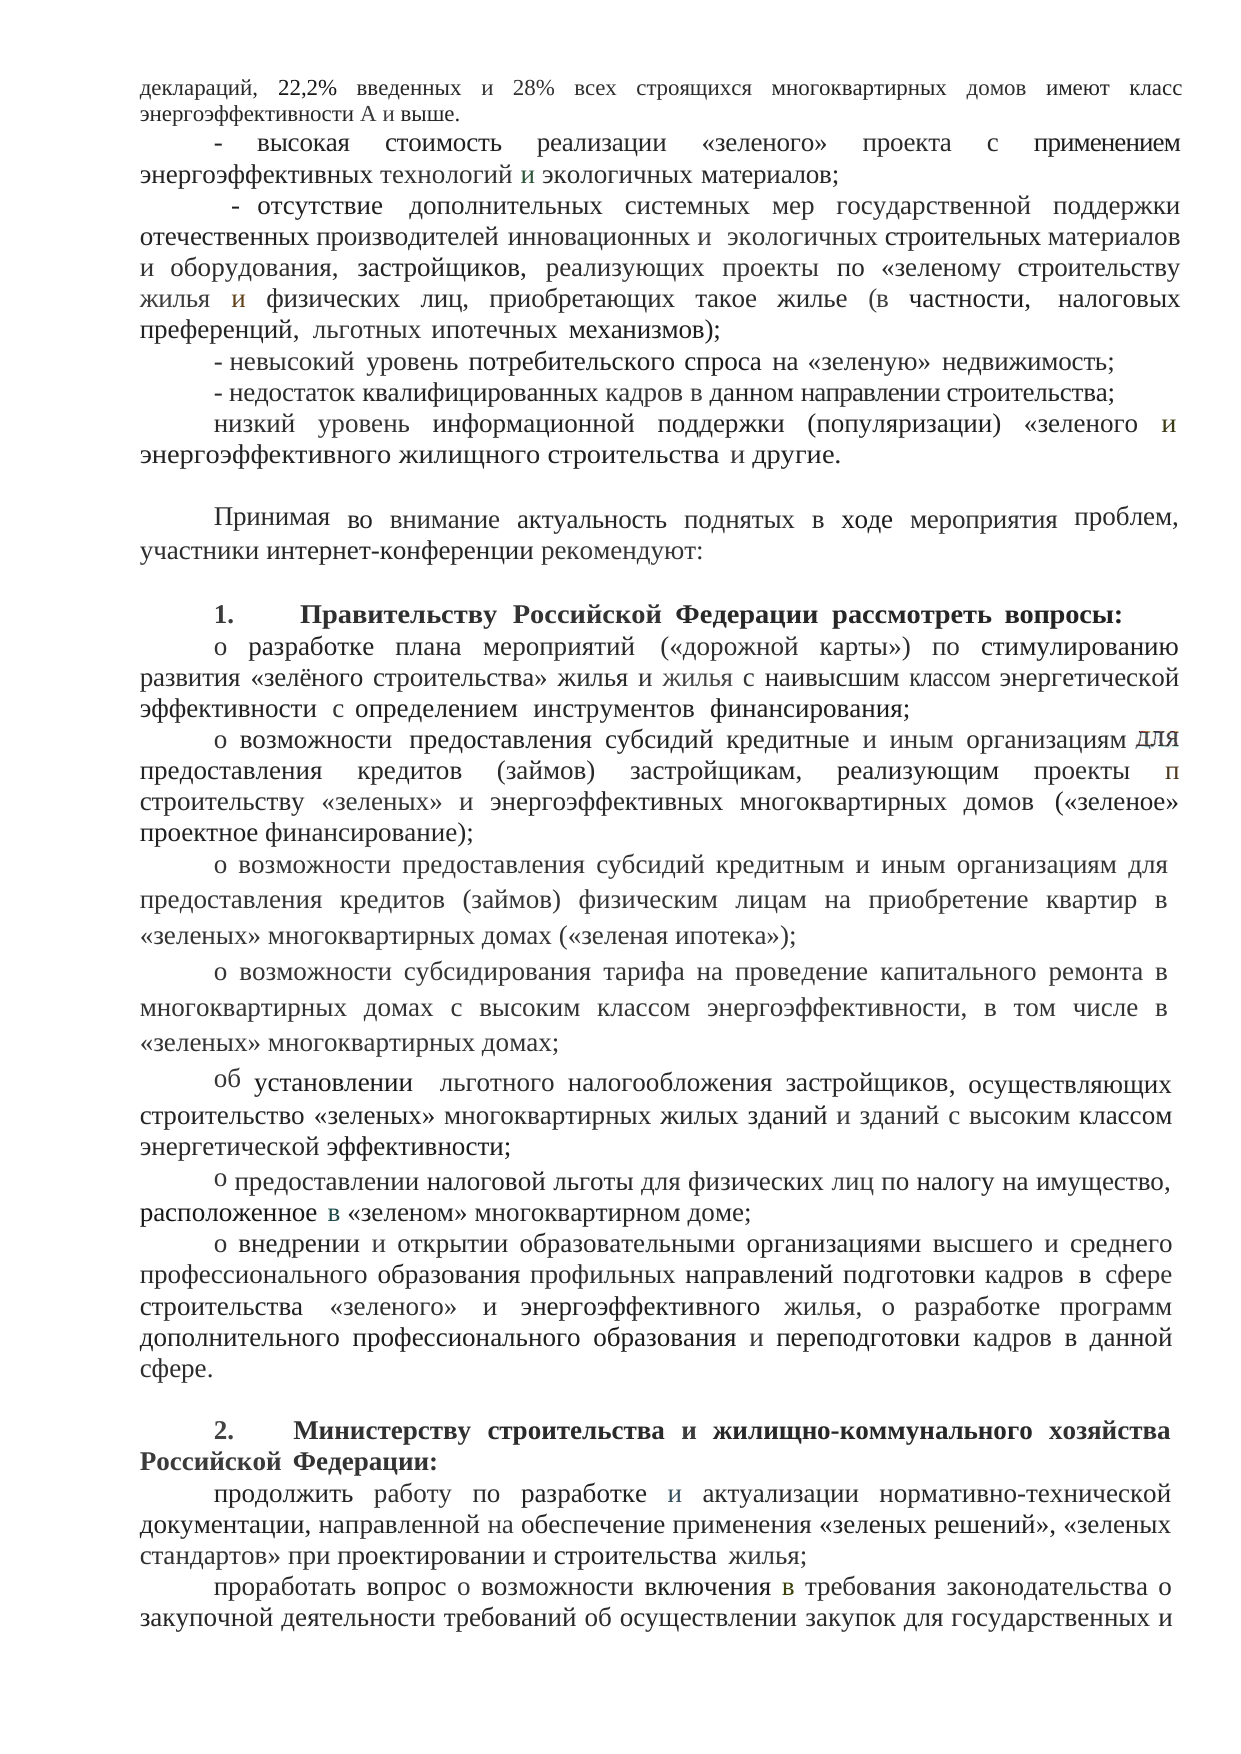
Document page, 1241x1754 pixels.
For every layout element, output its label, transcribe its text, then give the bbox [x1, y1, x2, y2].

text низкий уровень информационной поддержки (популяризации) «зеленого и энергоэффективного жилищного строительства и другие. [139, 407, 1176, 469]
list Правительству Российской Федерации рассмотреть вопросы: [139, 598, 1181, 630]
text - невысокий уровень потребительского cпpoca на «зеленую» недвижимость; [139, 344, 1181, 376]
list - высокая стоимость реализации «зеленого» проекта с применением энергоэффективных технологий и экологичных материалов; [139, 127, 1181, 189]
text о предоставлении налоговой льготы для физических лиц по налогу на имущество, расположенное в «зеленом» многоквартирном доме; [139, 1162, 1171, 1227]
text о внедрении и открытии образовательными организациями высшего и среднего профессионального образования профильных направлений подготовки кадров в сфере строительства «зеленого» и энергоэффективного жилья, о разработке программ дополнительного профессионального образования и переподготовки кадров в данной сфере. [139, 1227, 1172, 1383]
text продолжить работу по разработке и актуализации нормативно-технической документации, направленной на обеспечение применения «зеленых решений», «зеленых стандартов» при проектировании и строительства жилья; [139, 1477, 1171, 1570]
list - недостаток квалифицированных кадров в данном направлении строительства; [213, 376, 1180, 407]
list - отсутствие дополнительных системных мер государственной поддержки отечественных производителей инновационных и экологичных строительных материалов и оборудования, застройщиков, реализующих проекты по «зеленому строительству жилья и физических лиц, приобретающих такое жилье (в частности, налоговых преференций, льготных ипотечных механизмов); [139, 189, 1181, 344]
text Принимая во внимание актуальность поднятых в ходе мероприятия проблем, участники интернет-конференции рекомендуют: [139, 500, 1179, 567]
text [139, 74, 1182, 127]
text о возможности предоставления субсидий кредитным и иным организациям для предоставления кредитов (займов) физическим лицам на приобретение квартир в «зеленых» многоквартирных домах («зеленая ипотека»); [139, 848, 1169, 955]
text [139, 1570, 1173, 1632]
text об установлении льготного налогообложения застройщиков, осуществляющих строительство «зеленых» многоквартирных жилых зданий и зданий с высоким классом энергетической эффективности; [139, 1062, 1172, 1162]
subtitle Министерству строительства и жилищно-коммунального хозяйства Российской Федерации: [139, 1414, 1170, 1477]
picture [1135, 731, 1179, 749]
text о разработке плана мероприятий («дорожной карты») по стимулированию развития «зелёного строительства» жилья и жилья с наивысшим классом энергетической эффективности с определением инструментов финансирования; [139, 630, 1179, 723]
text о возможности предоставления субсидий кредитные и иным организациям предоставления кредитов (займов) застройщикам, реализующим проекты п строительству «зеленых» и энергоэффективных многоквартирных домов («зеленое» проектное финансирование); [139, 723, 1179, 848]
text о возможности субсидирования тарифа на проведение капитального ремонта в многоквартирных домах с высоким классом энергоэффективности, в том числе в «зеленых» многоквартирных домах; [139, 955, 1169, 1062]
